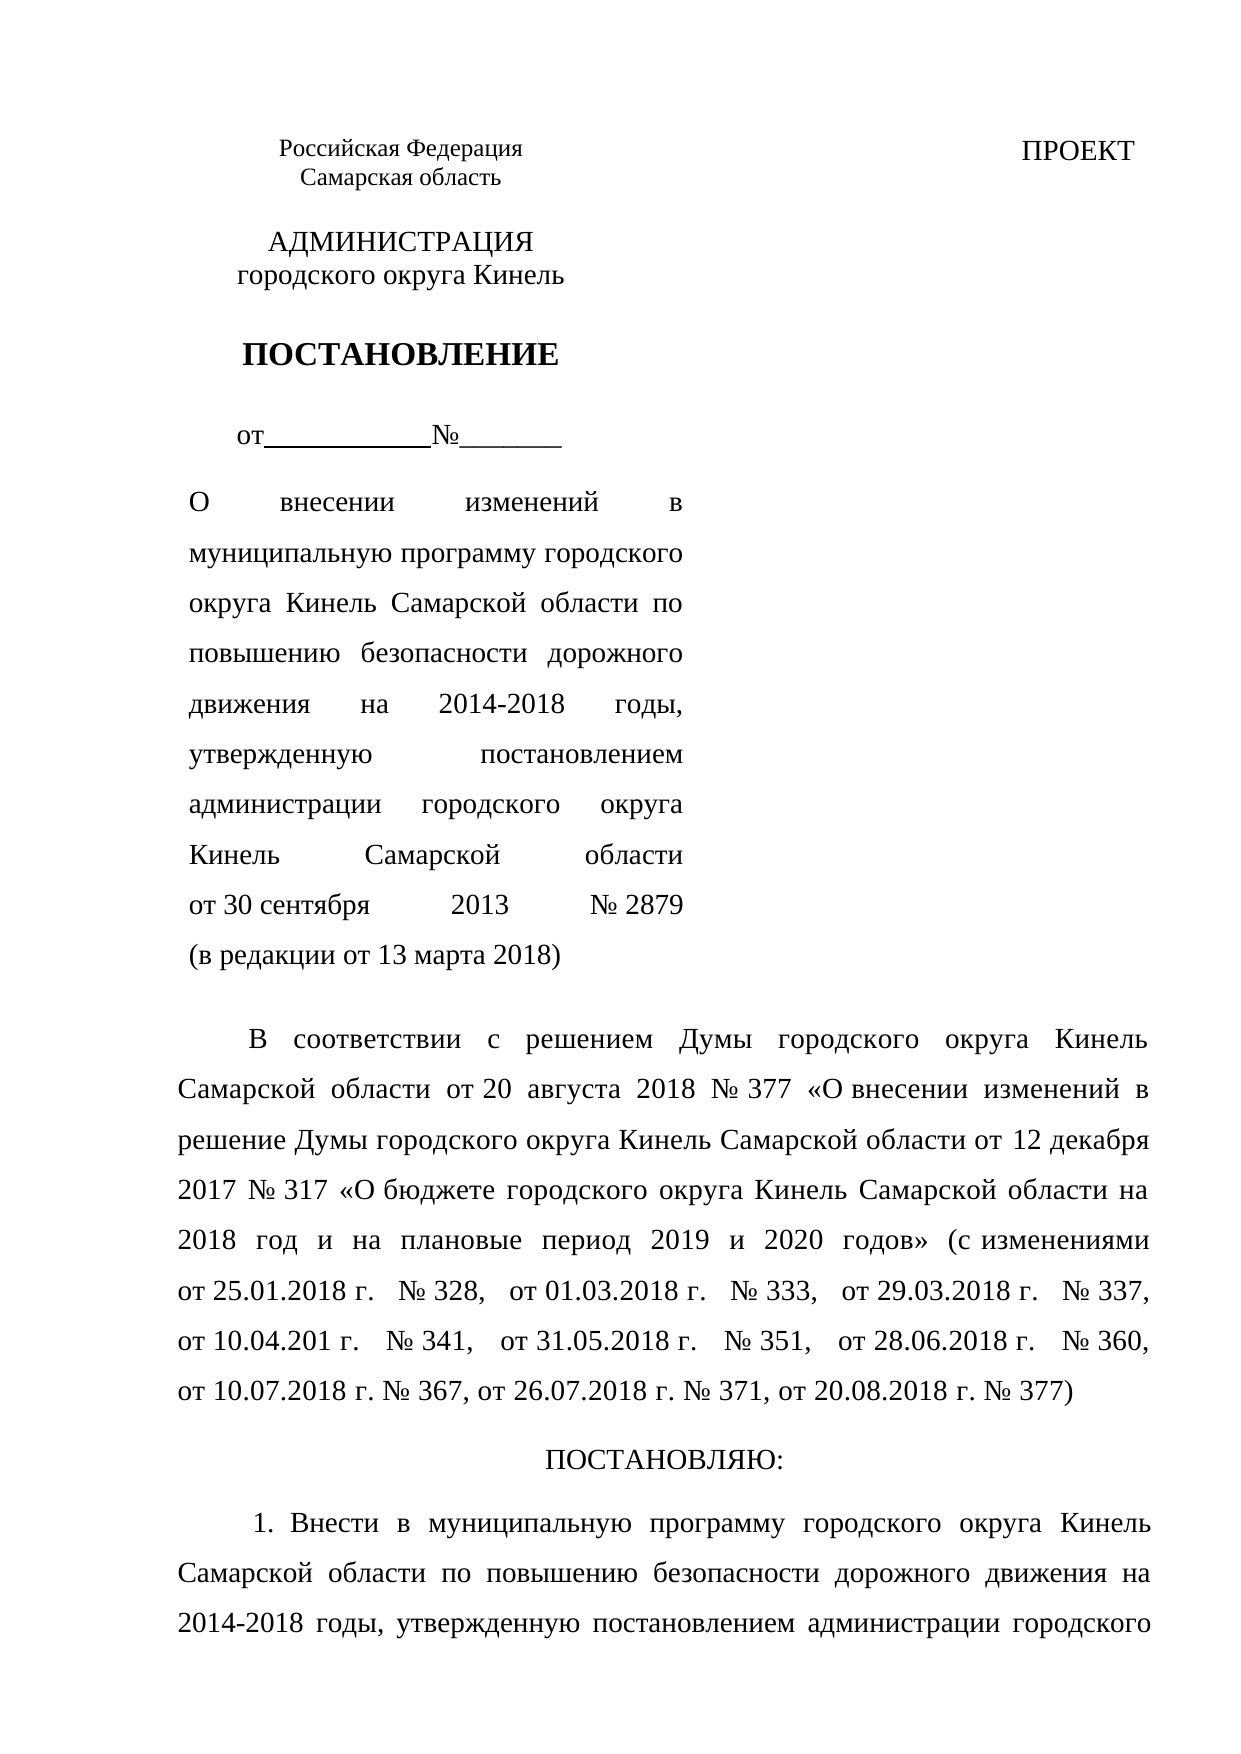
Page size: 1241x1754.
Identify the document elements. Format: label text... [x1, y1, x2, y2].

table_header ПРОЕКТ [621, 133, 1146, 484]
table_header Российская Федерация Самарская область АДМИНИСТРАЦИЯ городского округа Кинель ПОСТАНОВЛЕНИЕ от №_______ [177, 133, 621, 484]
text ПОСТАНОВЛЯЮ: [177, 1442, 1152, 1476]
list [177, 1505, 1152, 1639]
text В соответствии с решением Думы городского округа Кинель Самарской области от 20 августа 2018 № 377 «О внесении изменений в решение Думы городского округа Кинель Самарской области от 12 декабря 2017 № 317 «О бюджете городского округа Кинель Самарской области на 2018 год и на плановые период 2019 и 2020 годов» (с изменениями от 25.01.2018 г. № 328, от 01.03.2018 г. № 333, от 29.03.2018 г. № 337, от 10.04.201 г. № 341, от 31.05.2018 г. № 351, от 28.06.2018 г. № 360, от 10.07.2018 г. № 367, от 26.07.2018 г. № 371, от 20.08.2018 г. № 377) [177, 1021, 1150, 1407]
table_cell О внесении изменений в муниципальную программу городского округа Кинель Самарской области по повышению безопасности дорожного движения на 2014-2018 годы, утвержденную постановлением администрации городского округа Кинель Самарской области от 30 сентября 2013 № 2879 (в редакции от 13 марта 2018) [177, 485, 694, 988]
